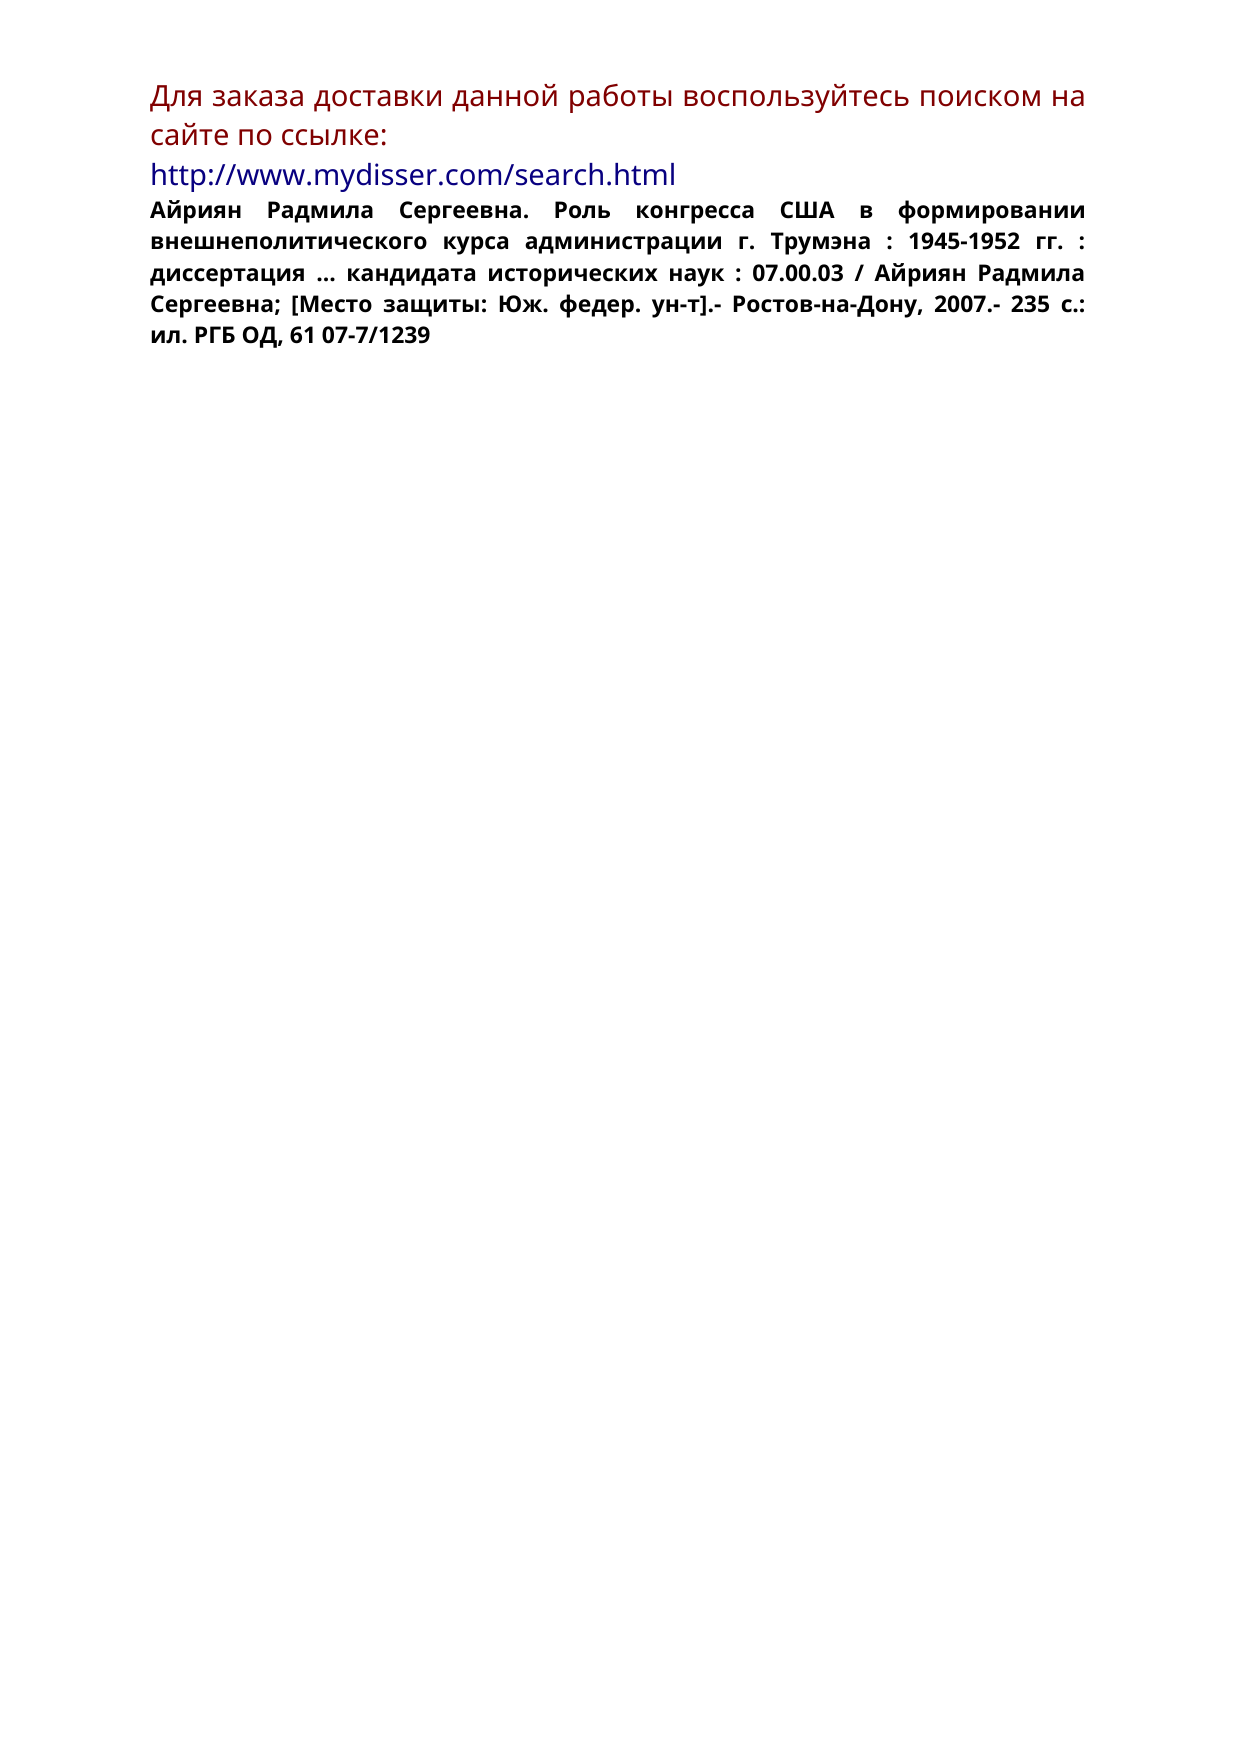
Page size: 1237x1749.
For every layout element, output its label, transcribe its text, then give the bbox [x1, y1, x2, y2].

text Айриян Радмила Сергеевна. Роль конгресса США в формировании внешнеполитического курса администрации г. Трумэна : 1945-1952 гг. : диссертация ... кандидата исторических наук : 07.00.03 / Айриян Радмила Сергеевна; [Место защиты: Юж. федер. ун-т].- Ростов-на-Дону, 2007.- 235 с.: ил. РГБ ОД, 61 07-7/1239 [150, 194, 1086, 350]
